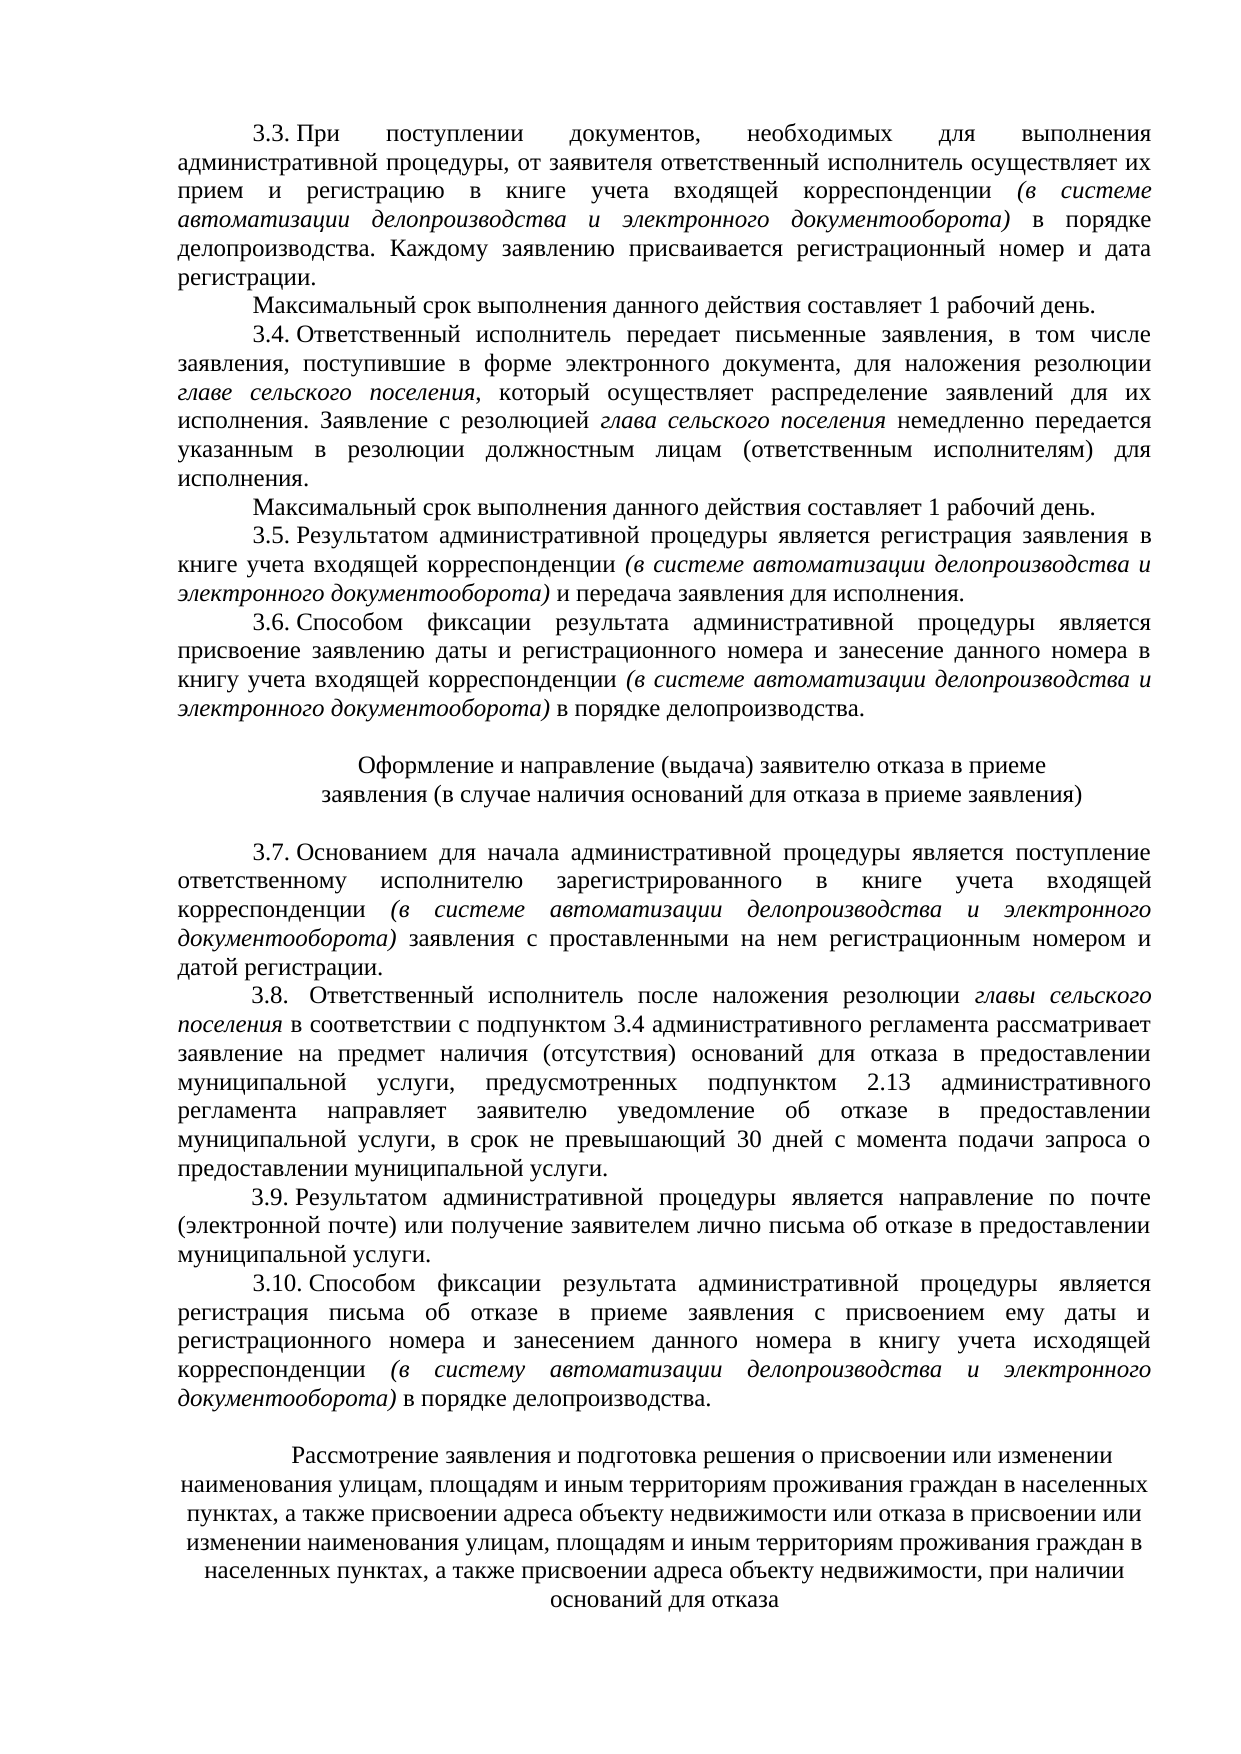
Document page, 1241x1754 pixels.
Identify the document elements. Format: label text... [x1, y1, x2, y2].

text 3.8. Ответственный исполнитель после наложения резолюции главы сельского поселения в соответствии с подпунктом 3.4 административного регламента рассматривает заявление на предмет наличия (отсутствия) оснований для отказа в предоставлении муниципальной услуги, предусмотренных подпунктом 2.13 административного регламента направляет заявителю уведомление об отказе в предоставлении муниципальной услуги, в срок не превышающий 30 дней с момента подачи запроса о предоставлении муниципальной услуги. [177, 981, 1152, 1182]
text 3.10. Способом фиксации результата административной процедуры является регистрация письма об отказе в приеме заявления с присвоением ему даты и регистрационного номера и занесением данного номера в книгу учета исходящей корреспонденции (в систему автоматизации делопроизводства и электронного документооборота) в порядке делопроизводства. [177, 1268, 1152, 1412]
text 3.9. Результатом административной процедуры является направление по почте (электронной почте) или получение заявителем лично письма об отказе в предоставлении муниципальной услуги. [177, 1182, 1152, 1268]
text 3.7. Основанием для начала административной процедуры является поступление ответственному исполнителю зарегистрированного в книге учета входящей корреспонденции (в системе автоматизации делопроизводства и электронного документооборота) заявления с проставленными на нем регистрационным номером и датой регистрации. [177, 837, 1152, 981]
text 3.5. Результатом административной процедуры является регистрация заявления в книге учета входящей корреспонденции (в системе автоматизации делопроизводства и электронного документооборота) и передача заявления для исполнения. [177, 521, 1152, 607]
text Максимальный срок выполнения данного действия составляет 1 рабочий день. [177, 492, 1152, 521]
text Максимальный срок выполнения данного действия составляет 1 рабочий день. [177, 291, 1152, 319]
text 3.4. Ответственный исполнитель передает письменные заявления, в том числе заявления, поступившие в форме электронного документа, для наложения резолюции главе сельского поселения, который осуществляет распределение заявлений для их исполнения. Заявление с резолюцией глава сельского поселения немедленно передается указанным в резолюции должностным лицам (ответственным исполнителям) для исполнения. [177, 319, 1152, 492]
text Оформление и направление (выдача) заявителю отказа в приеме [177, 751, 1152, 779]
text 3.3. При поступлении документов, необходимых для выполнения административной процедуры, от заявителя ответственный исполнитель осуществляет их прием и регистрацию в книге учета входящей корреспонденции (в системе автоматизации делопроизводства и электронного документооборота) в порядке делопроизводства. Каждому заявлению присваивается регистрационный номер и дата регистрации. [177, 118, 1152, 291]
text заявления (в случае наличия оснований для отказа в приеме заявления) [177, 779, 1152, 808]
text Рассмотрение заявления и подготовка решения о присвоении или изменении наименования улицам, площадям и иным территориям проживания граждан в населенных пунктах, а также присвоении адреса объекту недвижимости или отказа в присвоении или изменении наименования улицам, площадям и иным территориям проживания граждан в населенных пунктах, а также присвоении адреса объекту недвижимости, при наличии оснований для отказа [177, 1441, 1152, 1613]
text 3.6. Способом фиксации результата административной процедуры является присвоение заявлению даты и регистрационного номера и занесение данного номера в книгу учета входящей корреспонденции (в системе автоматизации делопроизводства и электронного документооборота) в порядке делопроизводства. [177, 607, 1152, 722]
